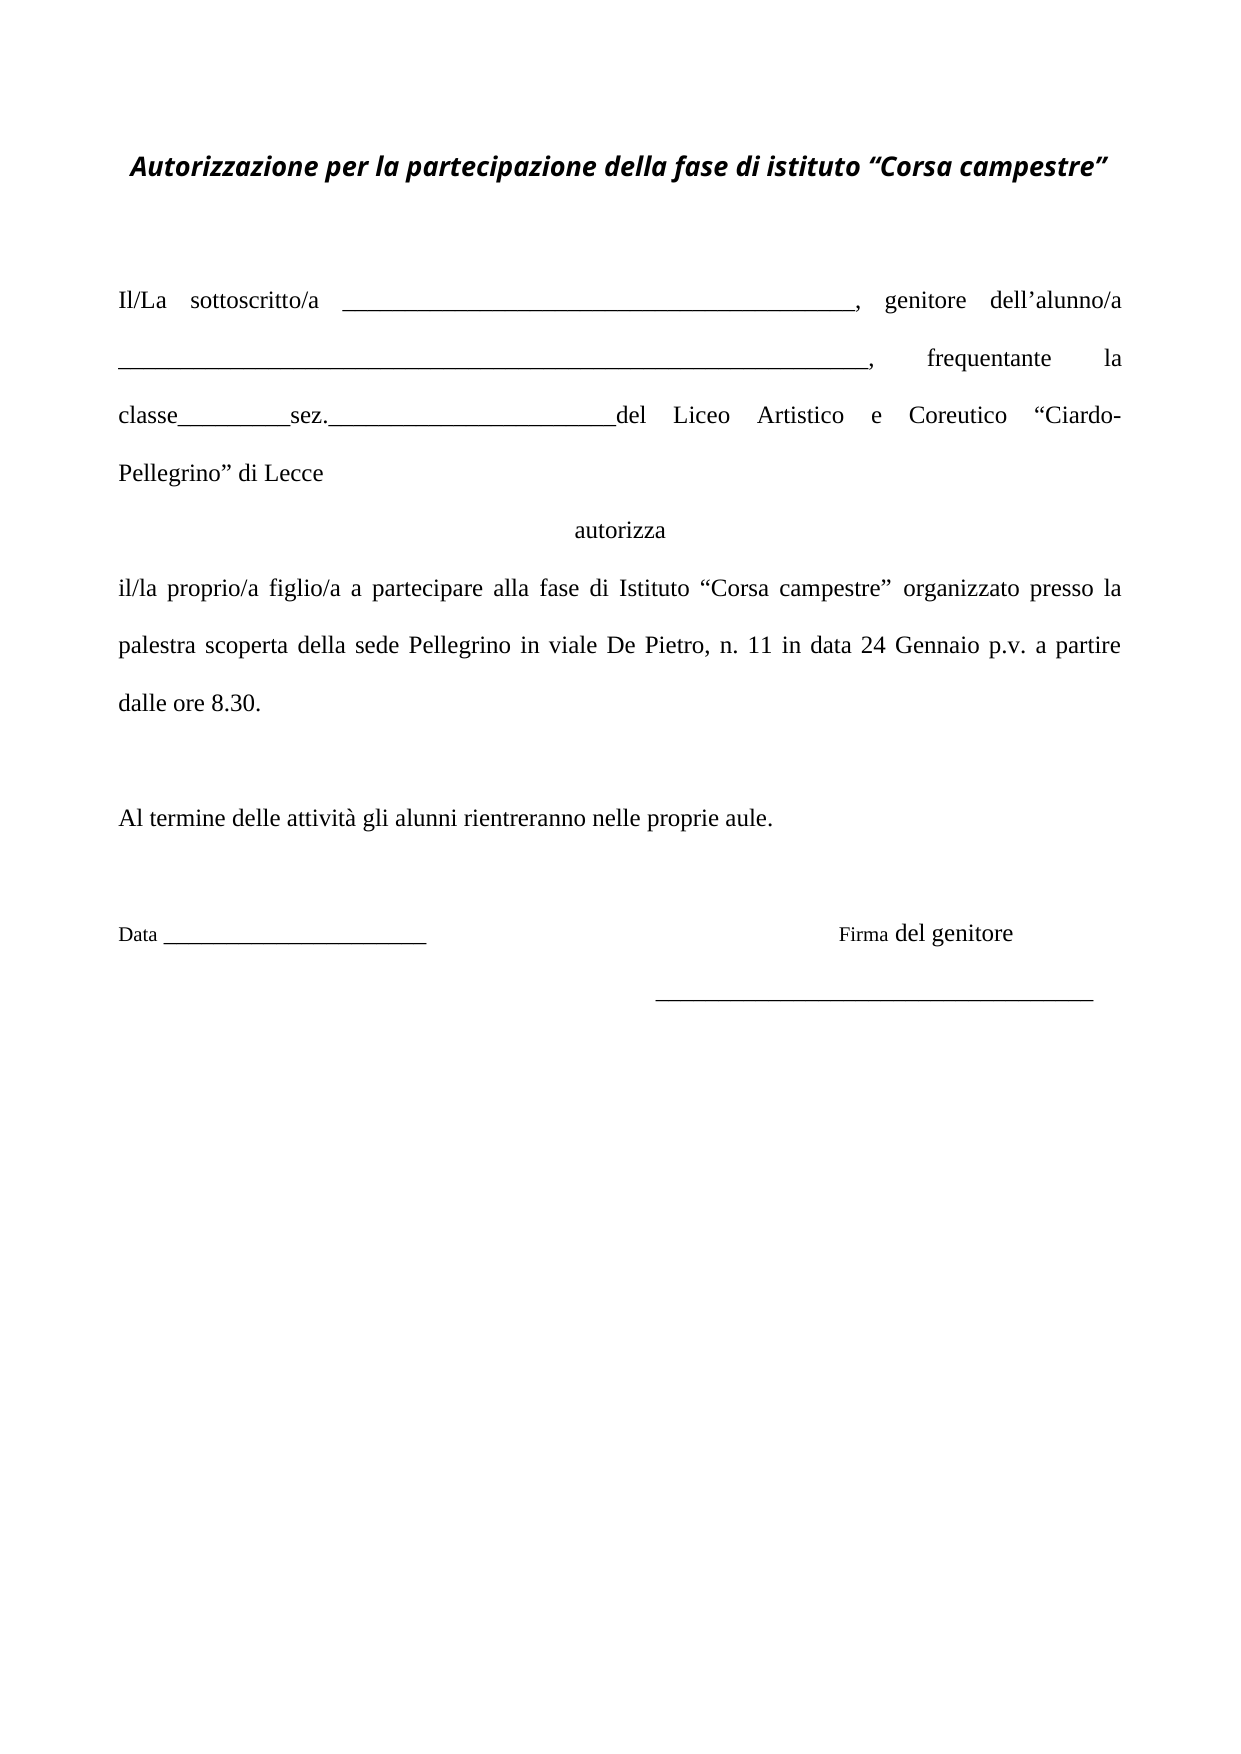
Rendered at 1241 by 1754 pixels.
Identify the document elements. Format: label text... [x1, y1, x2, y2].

text Data _____________________ Firma del genitore [118, 918, 1122, 946]
text autorizza [118, 515, 1122, 544]
text Il/La sottoscritto/a _________________________________________, genitore dell’alunno/a ____________________________________________________________, frequentante la classe_________sez._______________________del Liceo Artistico e Coreutico “Ciardo-Pellegrino” di Lecce [118, 285, 1122, 486]
text Autorizzazione per la partecipazione della fase di istituto “Corsa campestre” [118, 148, 1122, 184]
text ___________________________________ [118, 975, 1122, 1004]
text il/la proprio/a figlio/a a partecipare alla fase di Istituto “Corsa campestre” organizzato presso la palestra scoperta della sede Pellegrino in viale De Pietro, n. 11 in data 24 Gennaio p.v. a partire dalle ore 8.30. [118, 573, 1122, 716]
text Al termine delle attività gli alunni rientreranno nelle proprie aule. [118, 803, 1122, 831]
